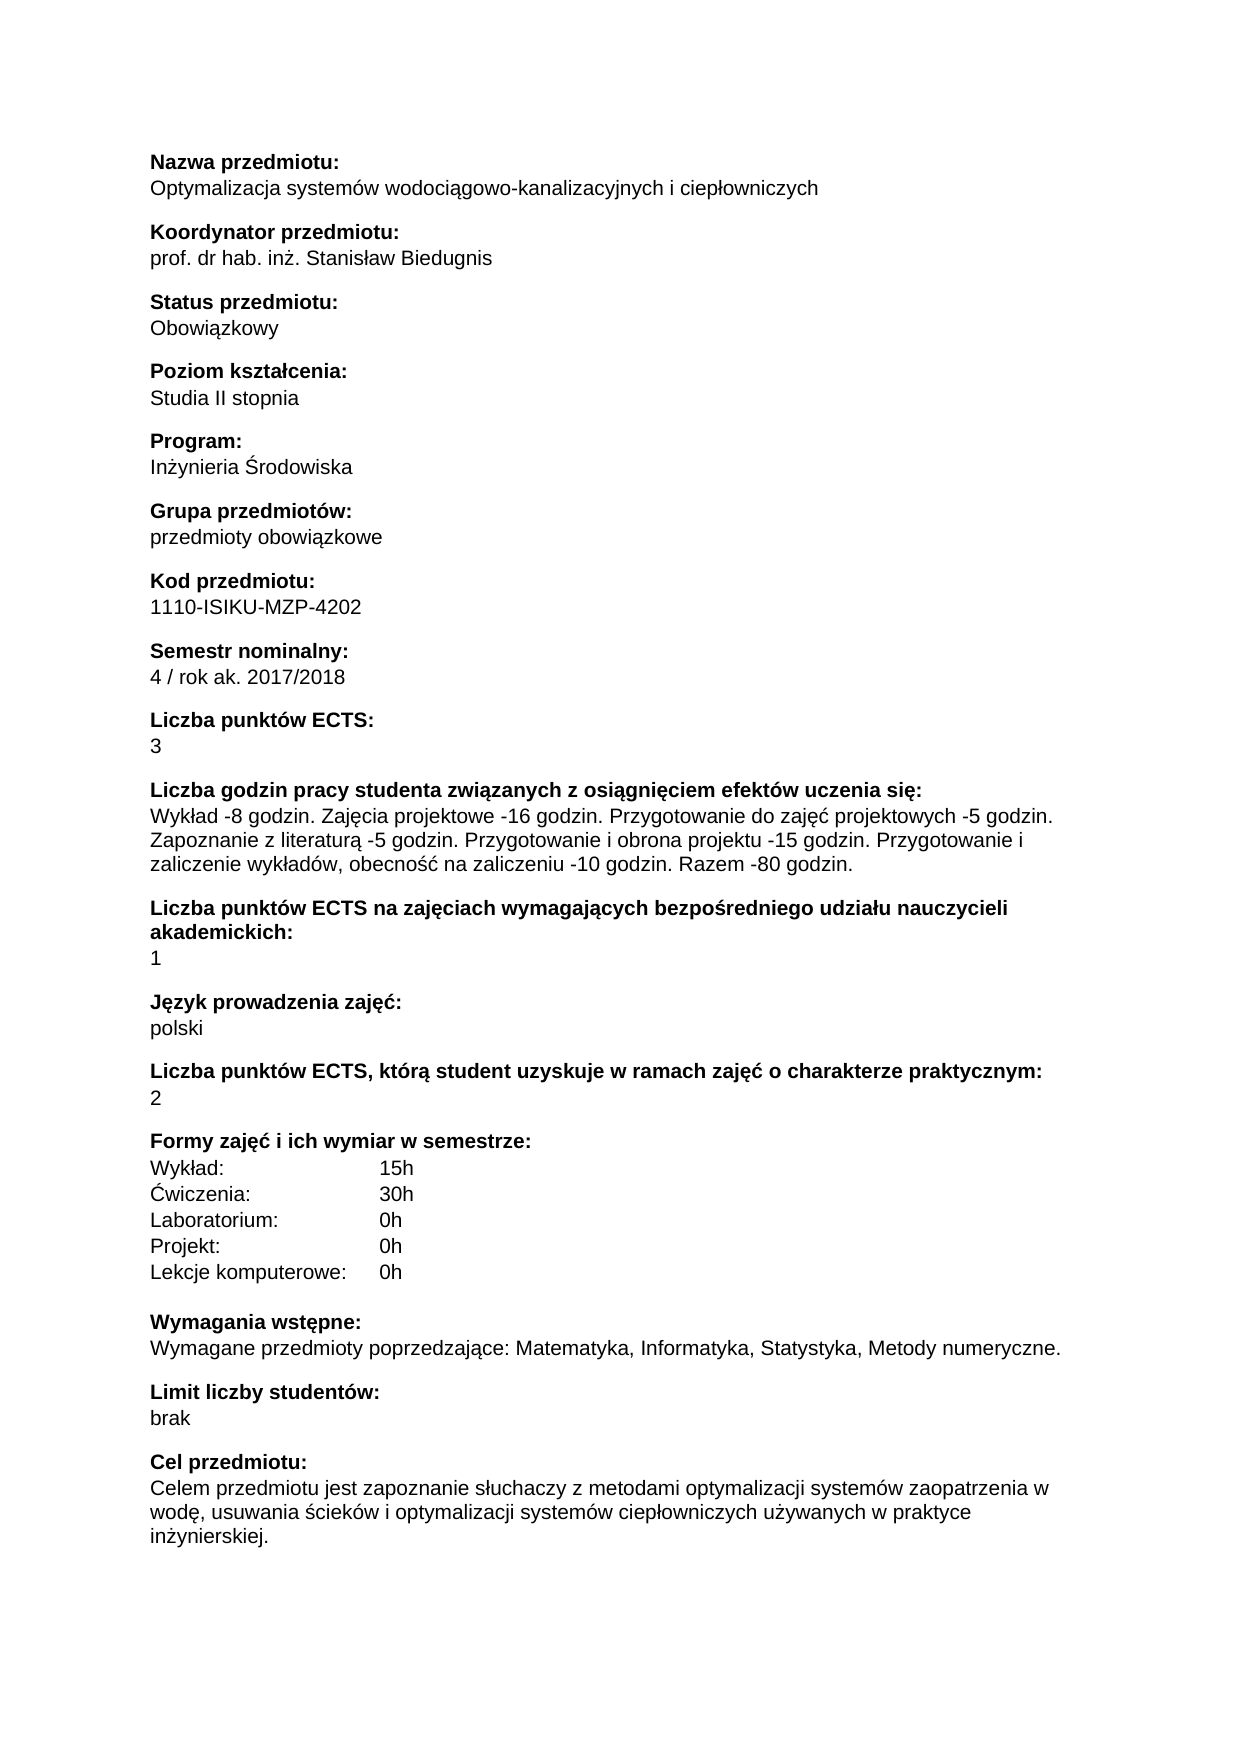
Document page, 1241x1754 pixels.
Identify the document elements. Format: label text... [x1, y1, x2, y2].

text polski [150, 1016, 1090, 1039]
text Kod przedmiotu: [150, 569, 1090, 593]
table_cell 0h [369, 1232, 597, 1258]
table_cell 0h [369, 1206, 597, 1232]
text Wykład -8 godzin. Zajęcia projektowe -16 godzin. Przygotowanie do zajęć projektowych -5 godzin. Zapoznanie z literaturą -5 godzin. Przygotowanie i obrona projektu -15 godzin. Przygotowanie i zaliczenie wykładów, obecność na zaliczeniu -10 godzin. Razem -80 godzin. [150, 804, 1090, 876]
table_cell Laboratorium: [140, 1208, 367, 1232]
text Studia II stopnia [150, 385, 1090, 409]
text Cel przedmiotu: [150, 1449, 1090, 1473]
table_cell 30h [369, 1180, 597, 1206]
text 1 [150, 946, 1090, 970]
text Semestr nominalny: [150, 638, 1090, 662]
table_cell Lekcje komputerowe: [140, 1260, 367, 1284]
table_cell Projekt: [140, 1234, 367, 1258]
table_header Wykład: [140, 1156, 367, 1180]
text Optymalizacja systemów wodociągowo-kanalizacyjnych i ciepłowniczych [150, 176, 1090, 200]
table_header 15h [369, 1156, 597, 1180]
text przedmioty obowiązkowe [150, 525, 1090, 549]
text Liczba punktów ECTS: [150, 708, 1090, 732]
table_cell Ćwiczenia: [140, 1182, 367, 1206]
text Poziom kształcenia: [150, 359, 1090, 383]
text Język prowadzenia zajęć: [150, 989, 1090, 1013]
text 2 [150, 1085, 1090, 1109]
text 4 / rok ak. 2017/2018 [150, 664, 1090, 688]
text Grupa przedmiotów: [150, 499, 1090, 523]
text Program: [150, 429, 1090, 453]
text 1110-ISIKU-MZP-4202 [150, 595, 1090, 619]
text Liczba punktów ECTS na zajęciach wymagających bezpośredniego udziału nauczycieli akademickich: [150, 896, 1090, 944]
text Celem przedmiotu jest zapoznanie słuchaczy z metodami optymalizacji systemów zaopatrzenia w wodę, usuwania ścieków i optymalizacji systemów ciepłowniczych używanych w praktyce inżynierskiej. [150, 1476, 1090, 1547]
text brak [150, 1406, 1090, 1430]
text prof. dr hab. inż. Stanisław Biedugnis [150, 246, 1090, 270]
text Koordynator przedmiotu: [150, 220, 1090, 244]
text 3 [150, 734, 1090, 758]
text Wymagane przedmioty poprzedzające: Matematyka, Informatyka, Statystyka, Metody numeryczne. [150, 1336, 1090, 1360]
table_cell 0h [369, 1258, 597, 1284]
text Liczba godzin pracy studenta związanych z osiągnięciem efektów uczenia się: [150, 778, 1090, 802]
text Formy zajęć i ich wymiar w semestrze: [150, 1129, 1090, 1153]
text Limit liczby studentów: [150, 1380, 1090, 1404]
text Inżynieria Środowiska [150, 455, 1090, 479]
text Liczba punktów ECTS, którą student uzyskuje w ramach zajęć o charakterze praktycznym: [150, 1059, 1090, 1083]
text Nazwa przedmiotu: [150, 150, 1090, 174]
text Wymagania wstępne: [150, 1310, 1090, 1334]
text Obowiązkowy [150, 316, 1090, 339]
text Status przedmiotu: [150, 289, 1090, 313]
